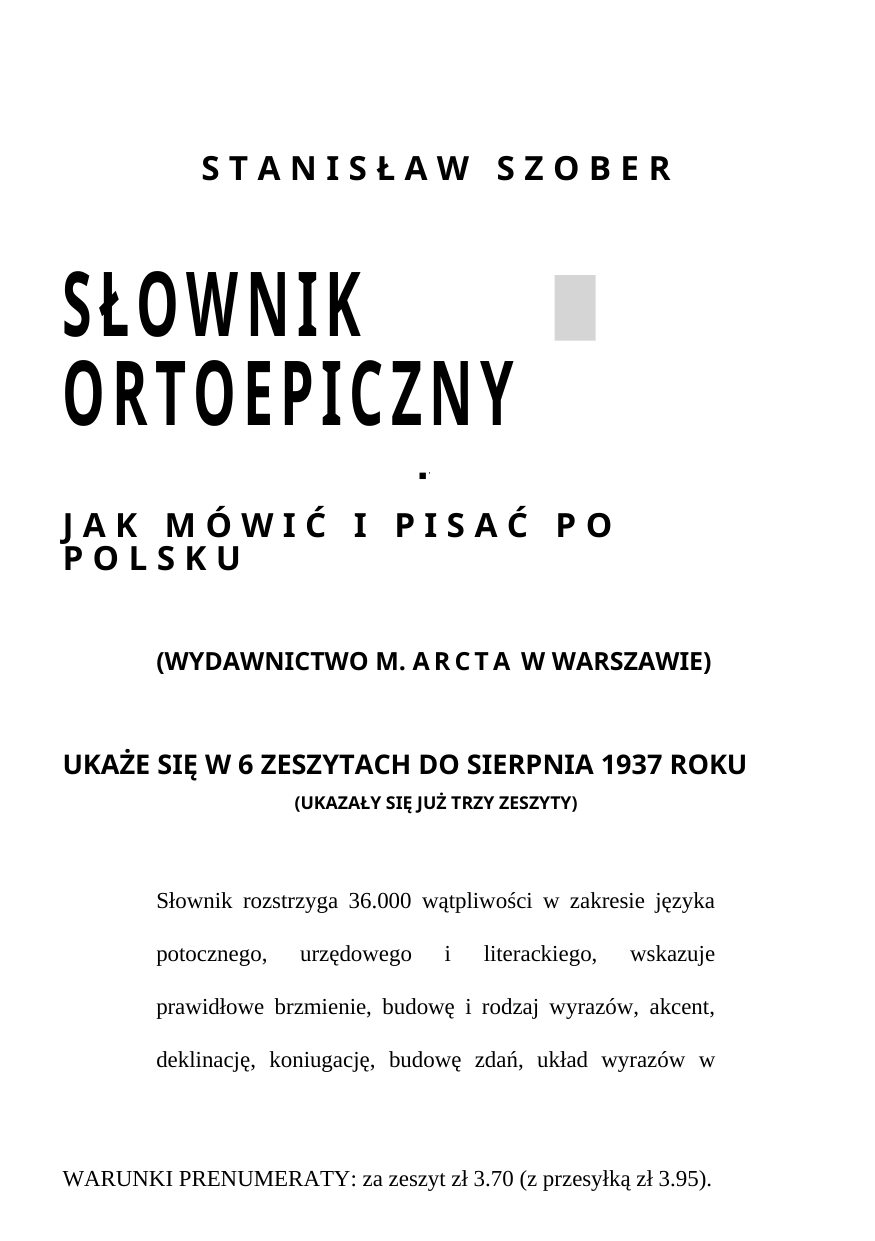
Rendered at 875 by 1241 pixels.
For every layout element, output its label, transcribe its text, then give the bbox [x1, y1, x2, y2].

text STANISŁAW SZOBER [62, 154, 810, 187]
text UKAŻE SIĘ W 6 ZESZYTACH DO SIERPNIA 1937 ROKU [62, 691, 810, 795]
text (UKAZAŁY SIĘ JUŻ TRZY ZESZYTY) [62, 795, 810, 813]
text Słownik rozstrzyga 36.000 wątpliwości w zakresie języka potocznego, urzędowego i literackiego, wskazuje prawidłowe brzmienie, budowę i rodzaj wyrazów, akcent, deklinację, koniugację, budowę zdań, układ wyrazów w zdaniu, błędy językowe. Podaje wielką ilość wyrażeń i zwrotów, opiera się na przykładach z najcelniejszych autorów. [156, 866, 716, 1097]
text WARUNKI PRENUMERATY: za zeszyt zł 3.70 (z przesyłką zł 3.95). [62, 1168, 713, 1191]
text SŁOWNIK ORTOEPICZNY [62, 264, 810, 444]
text (WYDAWNICTWO M. ARCTA W WARSZAWIE) [156, 587, 810, 691]
text JAK MÓWIĆ I PISAĆ PO POLSKU [62, 510, 810, 577]
